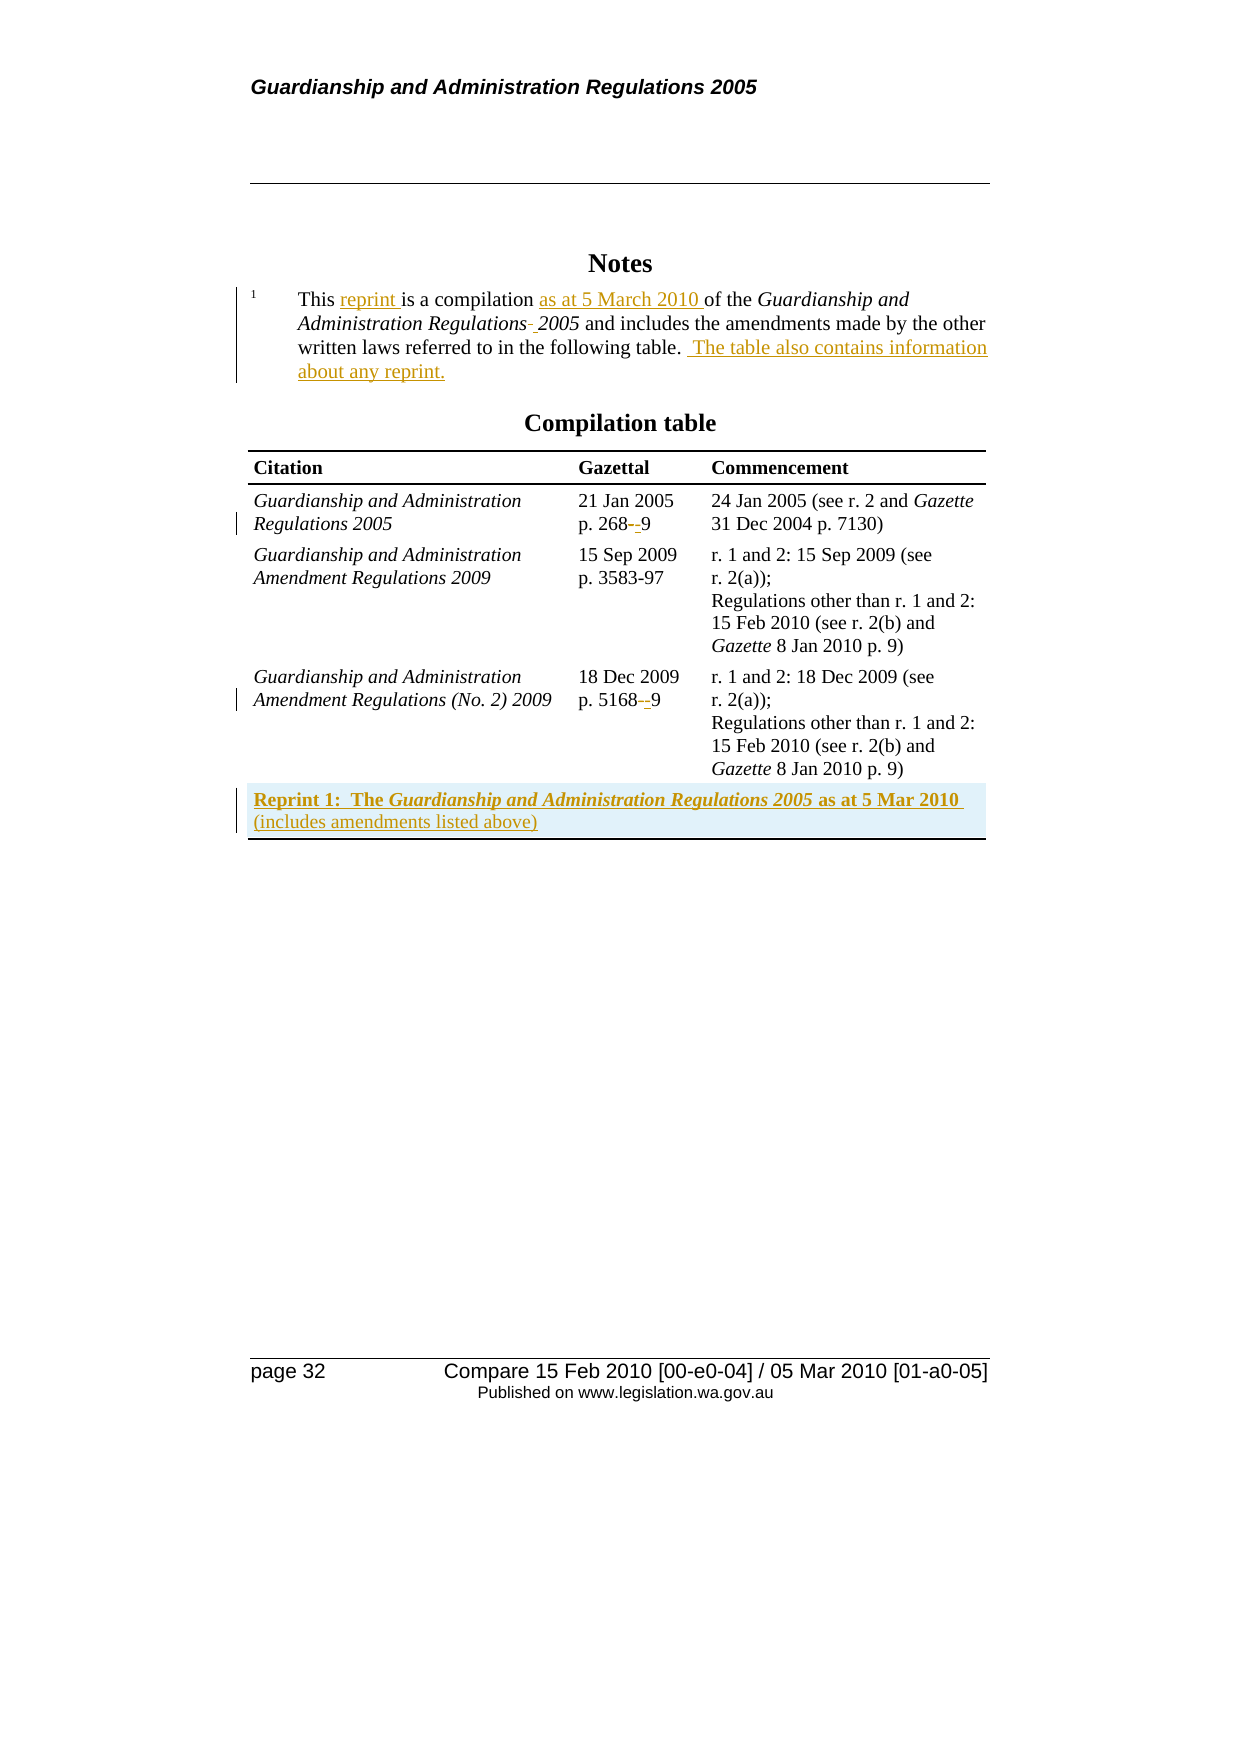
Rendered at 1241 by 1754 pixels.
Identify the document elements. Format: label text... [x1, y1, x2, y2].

text 1 This is a compilation of the Guardianship and Administration Regulations2005 and includes the amendments made by the other written laws referred to in the following table. [250, 287, 990, 383]
table_header Commencement [705, 452, 986, 483]
table_cell 21 Jan 2005 p. 2689 [572, 485, 705, 539]
table_cell Guardianship and Administration Amendment Regulations 2009 [248, 539, 572, 661]
subtitle Notes [250, 247, 990, 279]
subtitle Compilation table [250, 408, 990, 437]
table_cell r. 1 and 2: 15 Sep 2009 (see r. 2(a)); Regulations other than r. 1 and 2: 15 Feb 2010 (see r. 2(b) and Gazette 8 Jan 2010 p. 9) [705, 539, 986, 661]
table_cell 24 Jan 2005 (see r. 2 and Gazette 31 Dec 2004 p. 7130) [705, 485, 986, 539]
table_cell Guardianship and Administration Regulations 2005 [248, 485, 572, 539]
table_header Gazettal [572, 452, 705, 483]
table_cell 15 Sep 2009 p. 3583-97 [572, 539, 705, 661]
table_cell 18 Dec 2009 p. 51689 [572, 661, 705, 783]
table_header Citation [248, 452, 572, 483]
table_cell Guardianship and Administration Amendment Regulations (No. 2) 2009 [248, 661, 572, 783]
table_cell r. 1 and 2: 18 Dec 2009 (see r. 2(a)); Regulations other than r. 1 and 2: 15 Feb 2010 (see r. 2(b) and Gazette 8 Jan 2010 p. 9) [705, 661, 986, 783]
